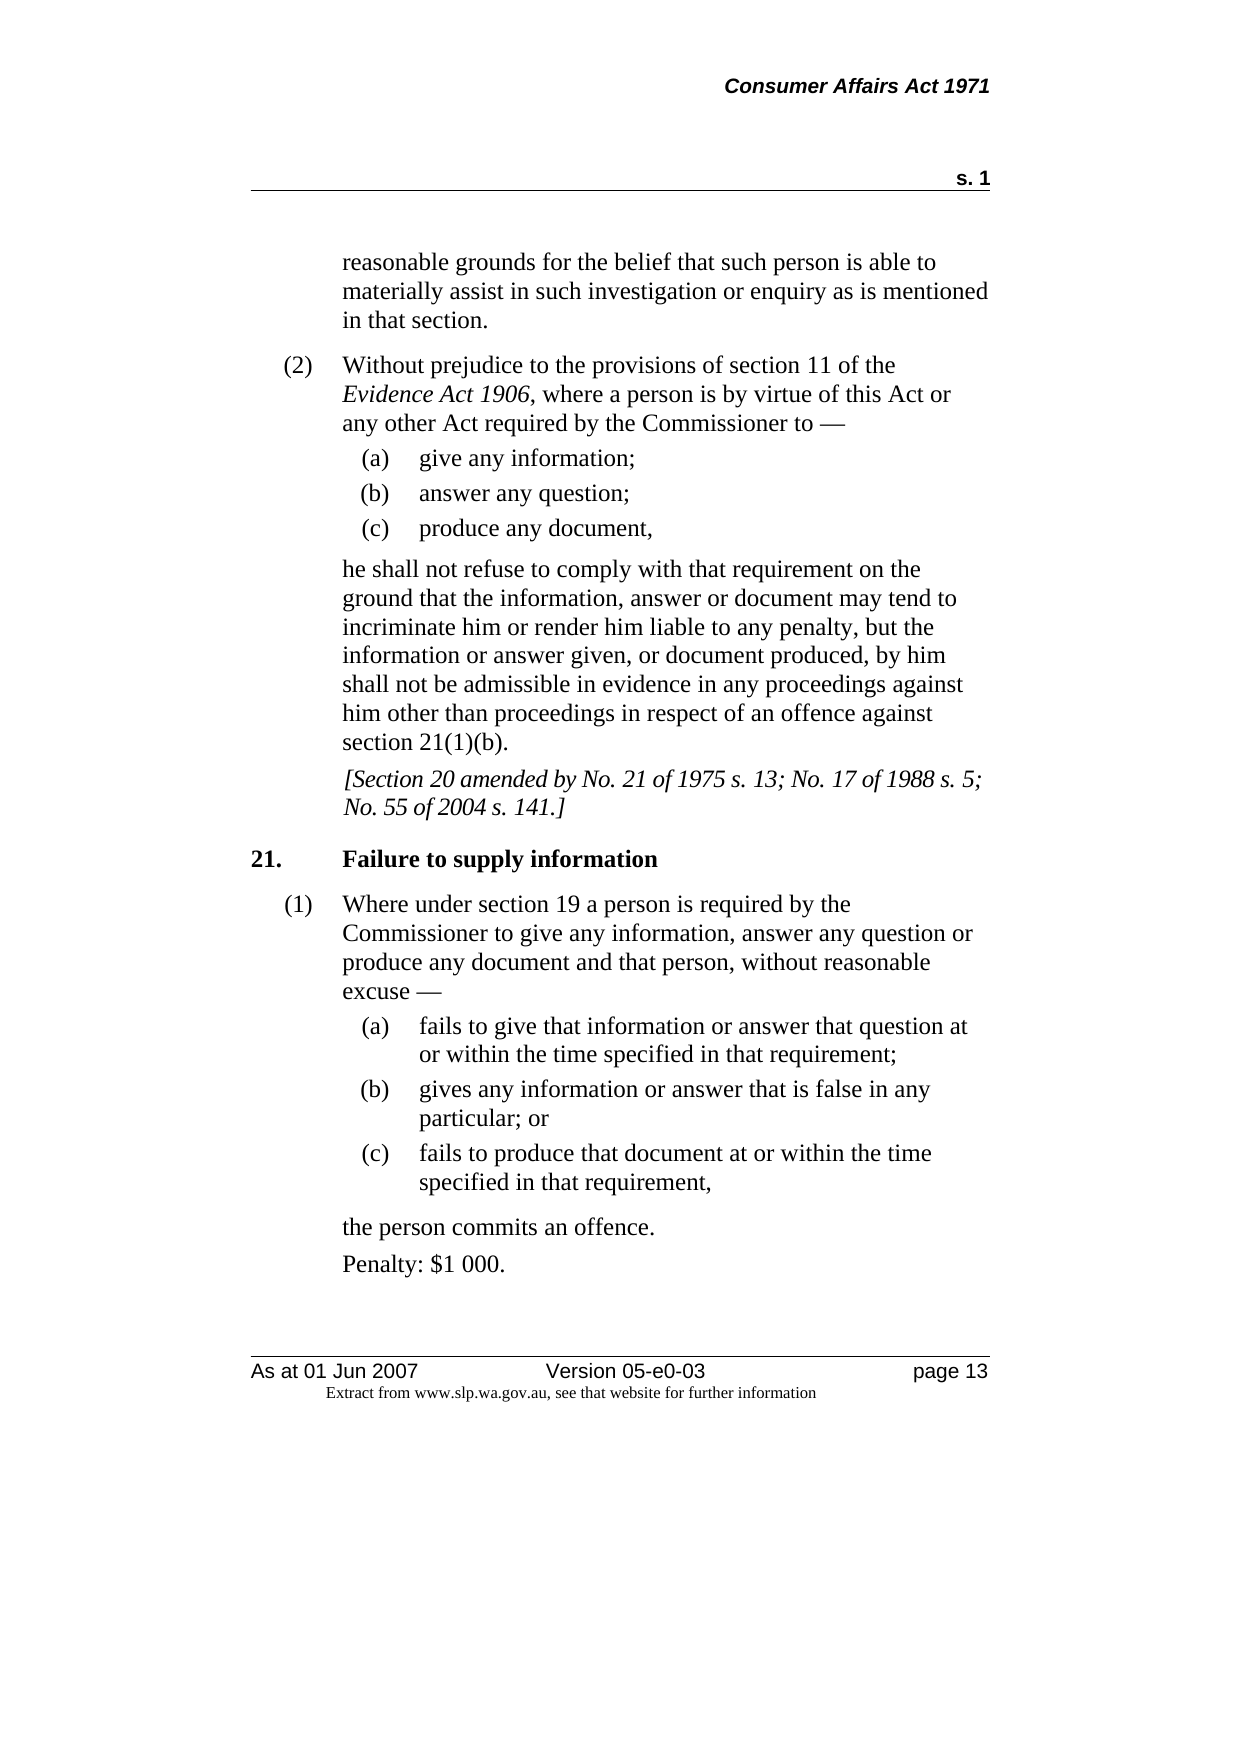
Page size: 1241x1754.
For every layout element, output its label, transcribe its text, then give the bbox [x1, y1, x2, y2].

text (b) gives any information or answer that is false in any particular; or [251, 1074, 990, 1132]
text (b) answer any question; [251, 478, 990, 507]
text he shall not refuse to comply with that requirement on the ground that the information, answer or document may tend to incriminate him or render him liable to any penalty, but the information or answer given, or document produced, by him shall not be admissible in evidence in any proceedings against him other than proceedings in respect of an offence against section 21(1)(b). [251, 554, 990, 755]
text (a) give any information; [251, 443, 990, 472]
text (c) produce any document, [251, 513, 990, 542]
text the person commits an offence. [251, 1212, 990, 1241]
text (c) fails to produce that document at or within the time specified in that requirement, [251, 1138, 990, 1196]
subtitle 21. Failure to supply information [251, 844, 990, 873]
text (2) Without prejudice to the provisions of section 11 of the Evidence Act 1906, where a person is by virtue of this Act or any other Act required by the Commissioner to — [251, 350, 990, 437]
text Penalty: $1 000. [251, 1249, 990, 1278]
text (a) fails to give that information or answer that question at or within the time specified in that requirement; [251, 1011, 990, 1068]
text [251, 247, 990, 334]
text [Section 20 amended by No. 21 of 1975 s. 13; No. 17 of 1988 s. 5; No. 55 of 2004 s. 141.] [251, 764, 990, 821]
text (1) Where under section 19 a person is required by the Commissioner to give any information, answer any question or produce any document and that person, without reasonable excuse — [251, 889, 990, 1004]
